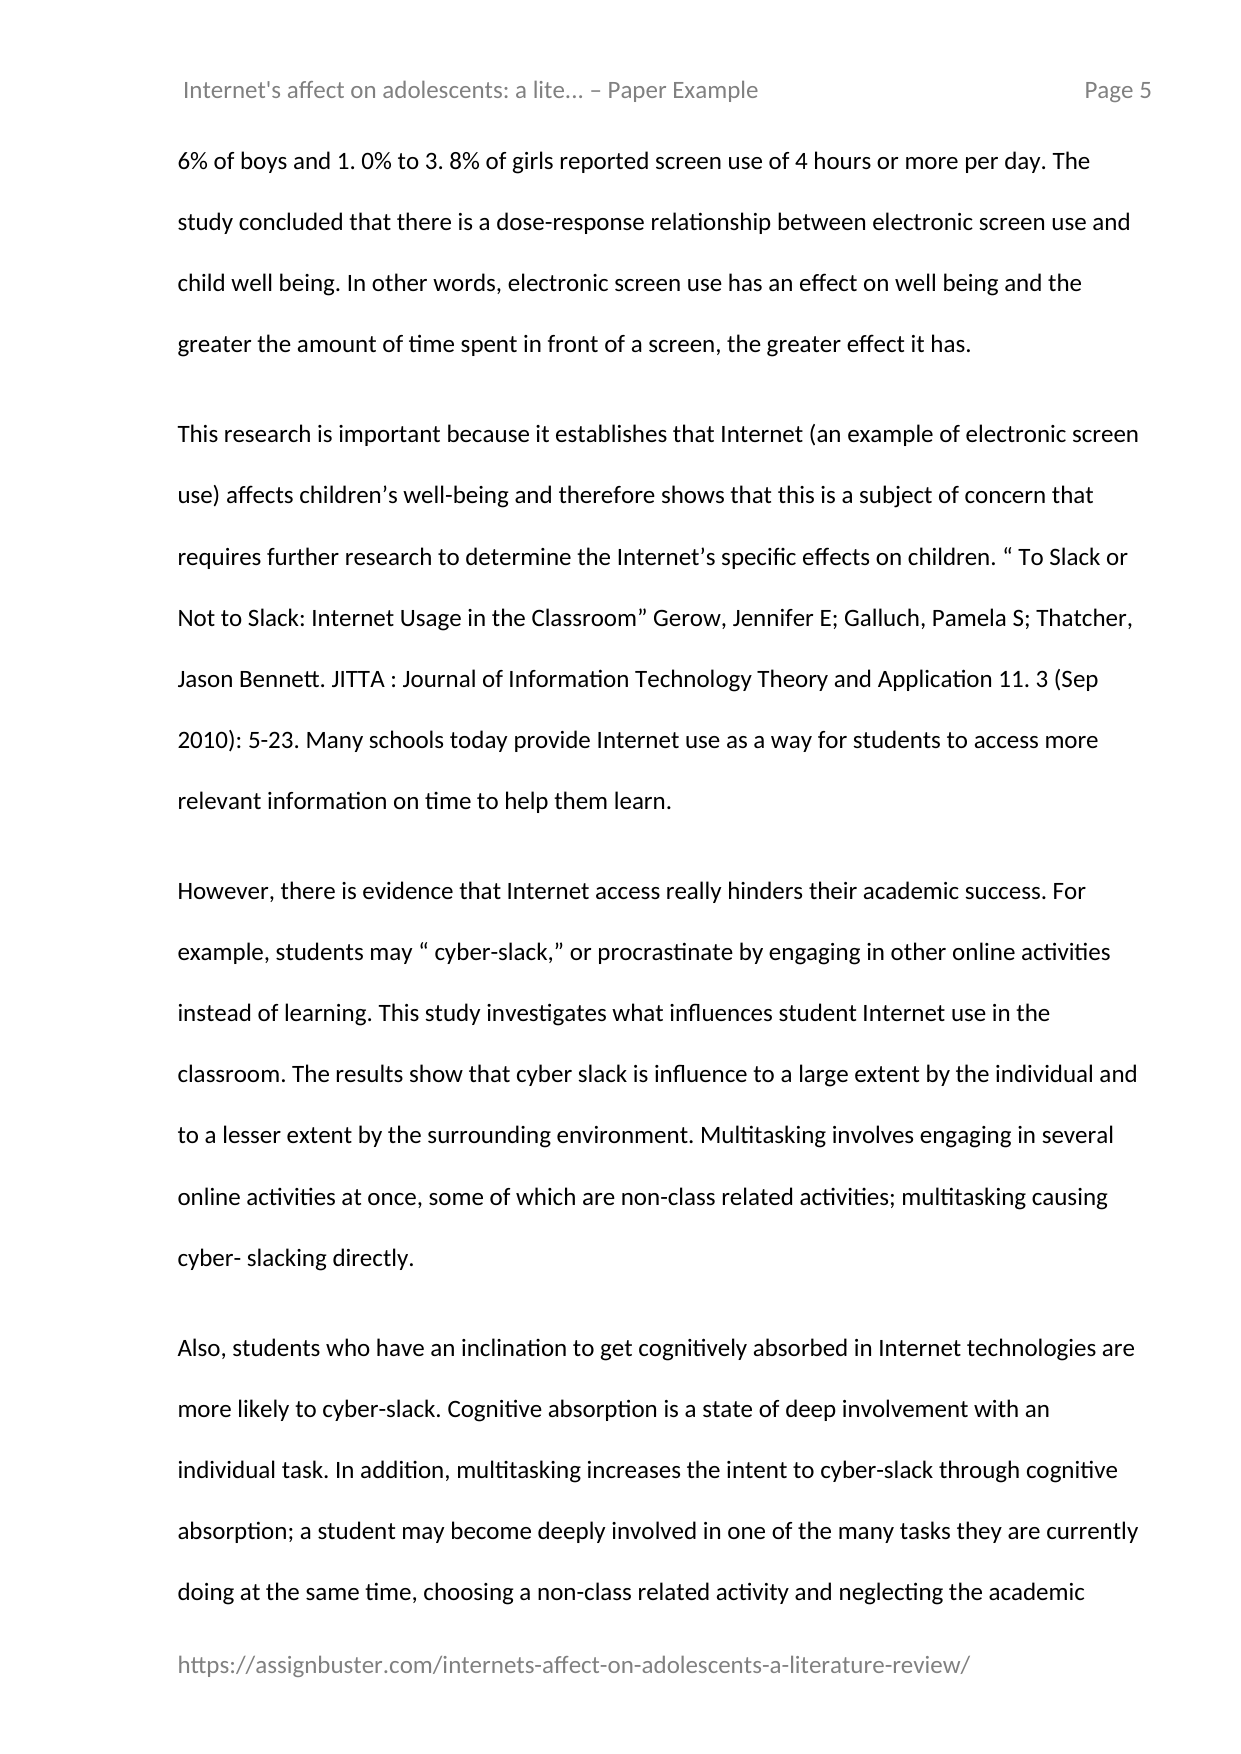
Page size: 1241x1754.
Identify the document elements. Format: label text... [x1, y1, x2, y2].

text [177, 1332, 1152, 1607]
text However, there is evidence that Internet access really hinders their academic success. For example, students may “ cyber-slack,” or procrastinate by engaging in other online activities instead of learning. This study investigates what influences student Internet use in the classroom. The results show that cyber slack is influence to a large extent by the individual and to a lesser extent by the surrounding environment. Multitasking involves engaging in several online activities at once, some of which are non-class related activities; multitasking causing cyber- slacking directly. [177, 875, 1152, 1272]
text This research is important because it establishes that Internet (an example of electronic screen use) affects children’s well-being and therefore shows that this is a subject of concern that requires further research to determine the Internet’s specific effects on children. “ To Slack or Not to Slack: Internet Usage in the Classroom” Gerow, Jennifer E; Galluch, Pamela S; Thatcher, Jason Bennett. JITTA : Journal of Information Technology Theory and Application 11. 3 (Sep 2010): 5-23. Many schools today provide Internet use as a way for students to access more relevant information on time to help them learn. [177, 419, 1152, 815]
text 6% of boys and 1. 0% to 3. 8% of girls reported screen use of 4 hours or more per day. The study concluded that there is a dose-response relationship between electronic screen use and child well being. In other words, electronic screen use has an effect on well being and the greater the amount of time spent in front of a screen, the greater effect it has. [177, 145, 1152, 359]
